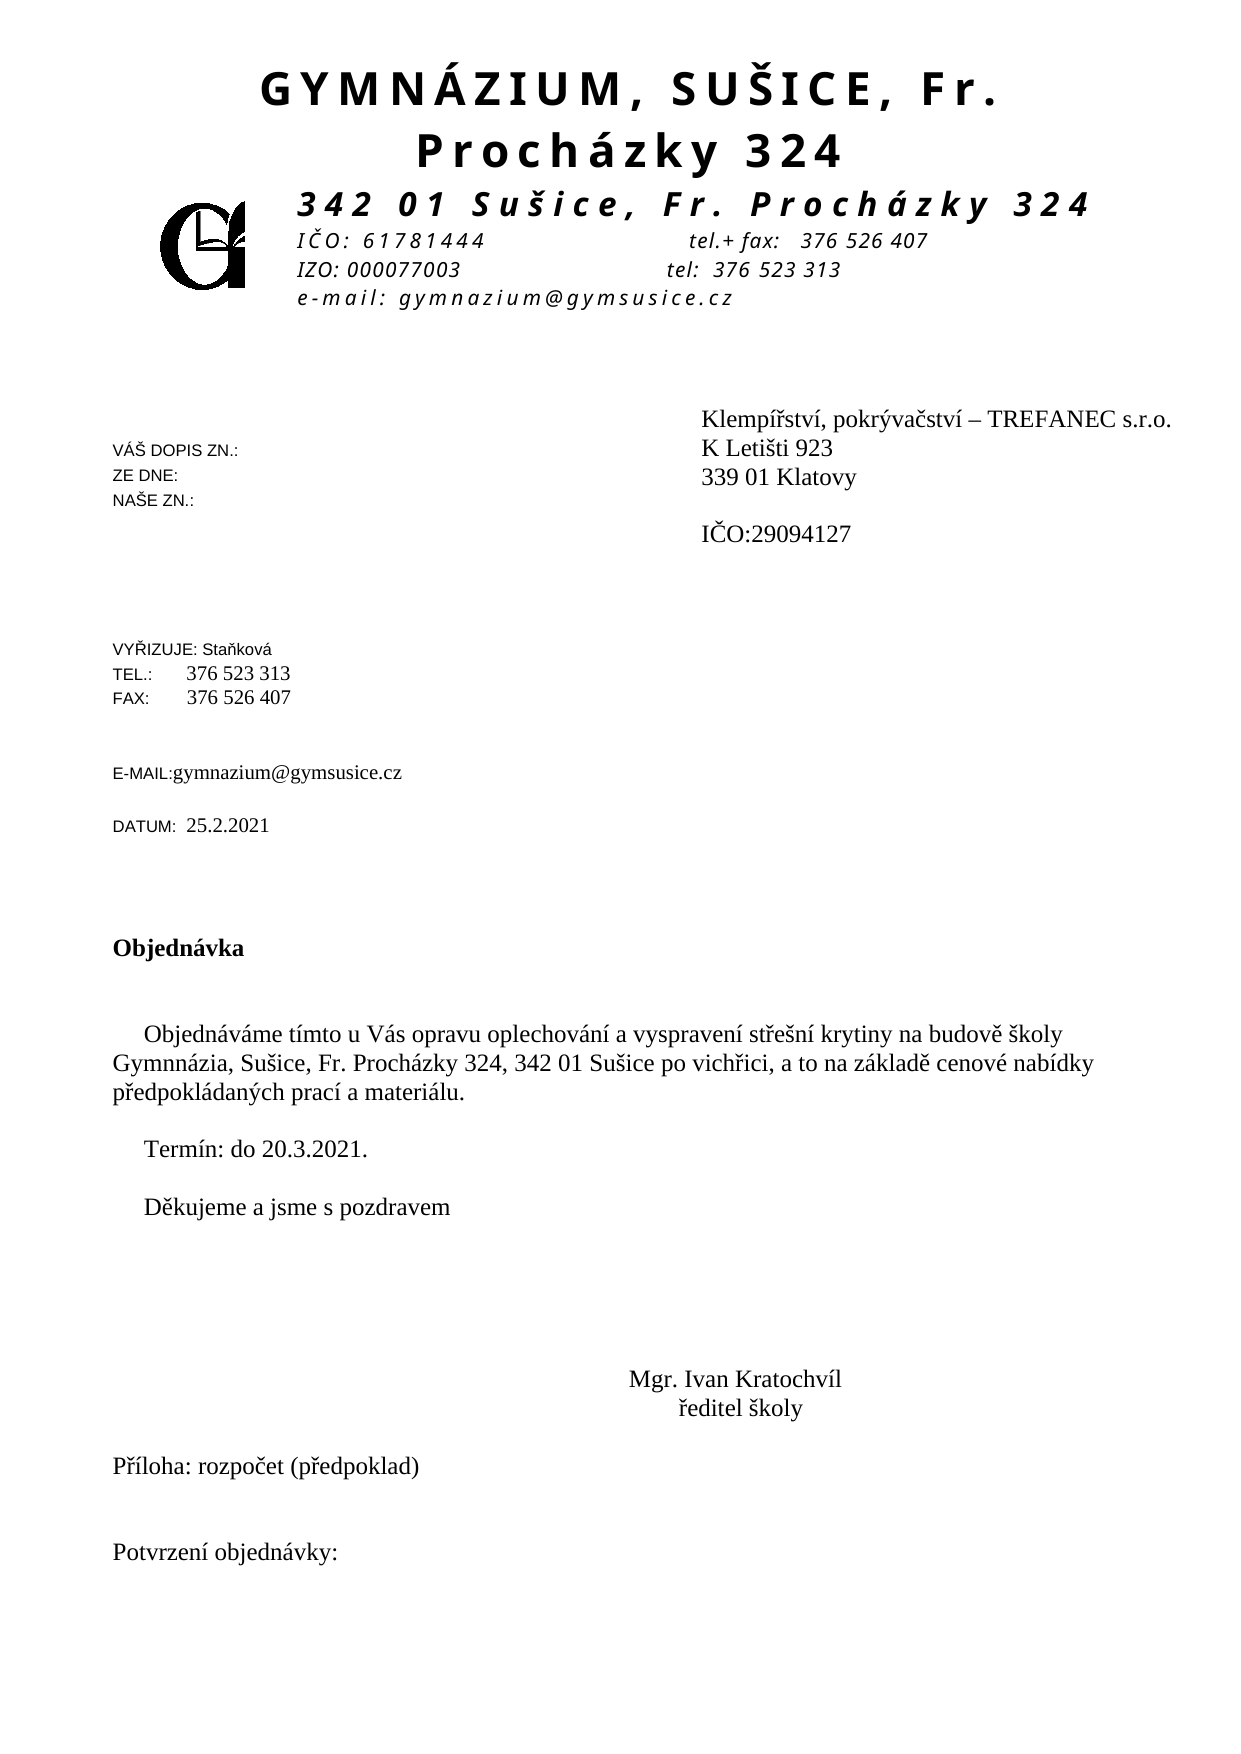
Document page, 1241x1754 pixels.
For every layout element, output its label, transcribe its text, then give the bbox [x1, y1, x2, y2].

text Příloha: rozpočet (předpoklad) [112, 1451, 1144, 1479]
table_header 342 01 Sušice, Fr. Procházky 324 IČO: 61781444 tel.+ fax: 376 526 407 IZO: 000077003 tel: 376 523 313 e-mail: gymnazium@gymsusice.cz [290, 181, 1131, 336]
table_header Klempířství, pokrývačství – TREFANEC s.r.o. K Letišti 923 339 01 Klatovy IČO:29094127 [694, 404, 1200, 611]
text NAŠE ZN.: [112, 487, 1144, 636]
text Objednávka [112, 933, 1144, 962]
text TEL.: 376 523 313 [112, 661, 1144, 685]
text Termín: do 20.3.2021. [112, 1134, 1144, 1163]
text GYMNÁZIUM, SUŠICE, Fr. Procházky 324 [112, 56, 1144, 181]
text ředitel školy [112, 1393, 1144, 1422]
text Mgr. Ivan Kratochvíl [112, 1364, 1144, 1393]
text FAX: 376 526 407  [112, 685, 1144, 760]
text DATUM: 25.2.2021 [112, 813, 1144, 837]
text VÁŠ DOPIS ZN.: [112, 437, 694, 462]
picture [152, 195, 249, 293]
text E-MAIL:gymnazium@gymsusice.cz [112, 760, 1176, 785]
text ZE DNE:   [112, 462, 694, 487]
text Objednáváme tímto u Vás opravu oplechování a vyspravení střešní krytiny na budově školy Gymnnázia, Sušice, Fr. Procházky 324, 342 01 Sušice po vichřici, a to na základě cenové nabídky předpokládaných prací a materiálu. [112, 1019, 1144, 1106]
table_header [126, 181, 290, 336]
text Potvrzení objednávky: [112, 1537, 1144, 1566]
text Děkujeme a jsme s pozdravem [112, 1192, 1144, 1221]
text VYŘIZUJE: Staňková [112, 636, 1144, 661]
